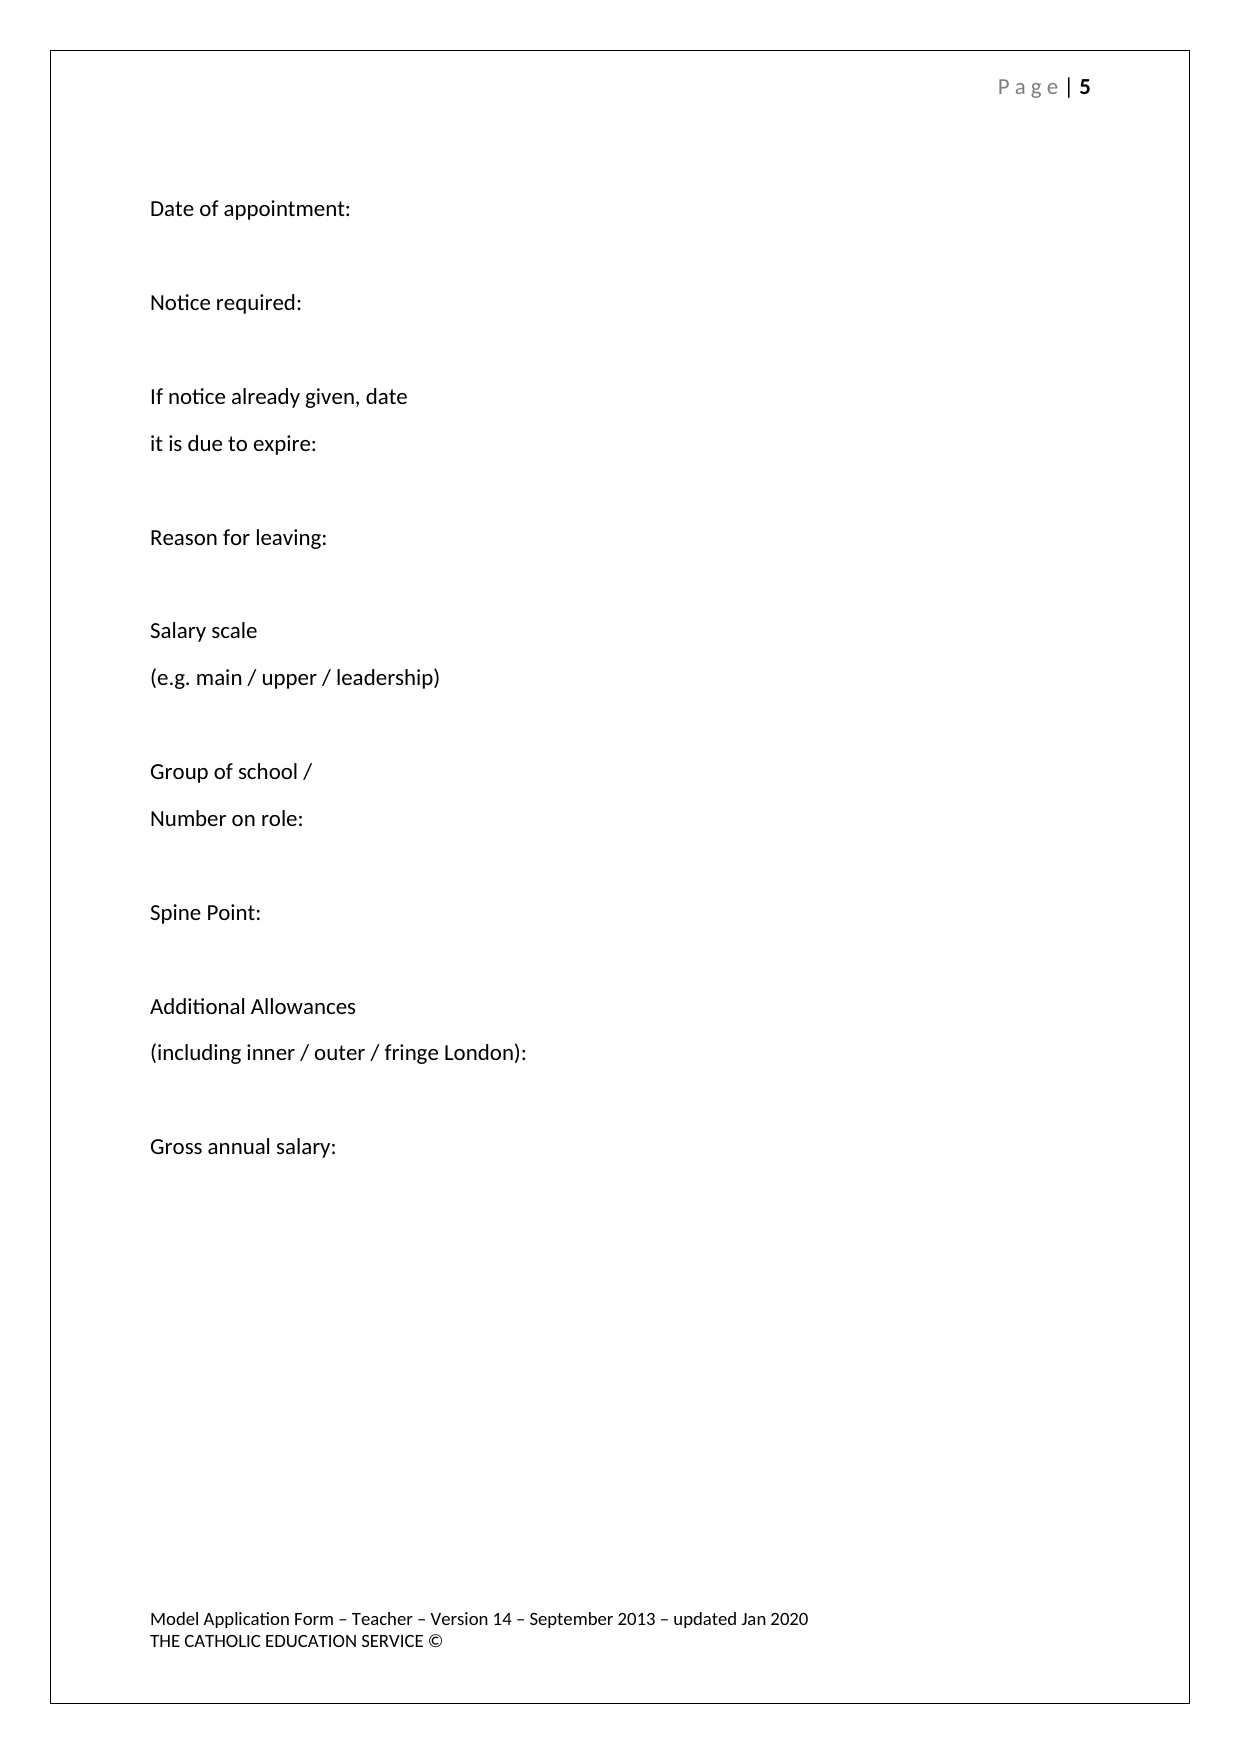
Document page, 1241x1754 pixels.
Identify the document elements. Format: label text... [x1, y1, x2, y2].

text Gross annual salary: [150, 1132, 1107, 1160]
text P a g e | 5 [135, 72, 1091, 100]
text (including inner / outer / fringe London): [150, 1038, 1107, 1067]
text Notice required: [150, 288, 1107, 316]
text Spine Point: [150, 898, 1107, 926]
text (e.g. main / upper / leadership) [150, 663, 1107, 692]
text Date of appointment: [150, 194, 1107, 222]
text Additional Allowances [150, 992, 1107, 1020]
text Group of school / Number on role: [150, 757, 314, 832]
text If notice already given, date it is due to expire: [150, 382, 410, 457]
text Reason for leaving: [150, 523, 1107, 551]
text Salary scale [150, 617, 1107, 644]
